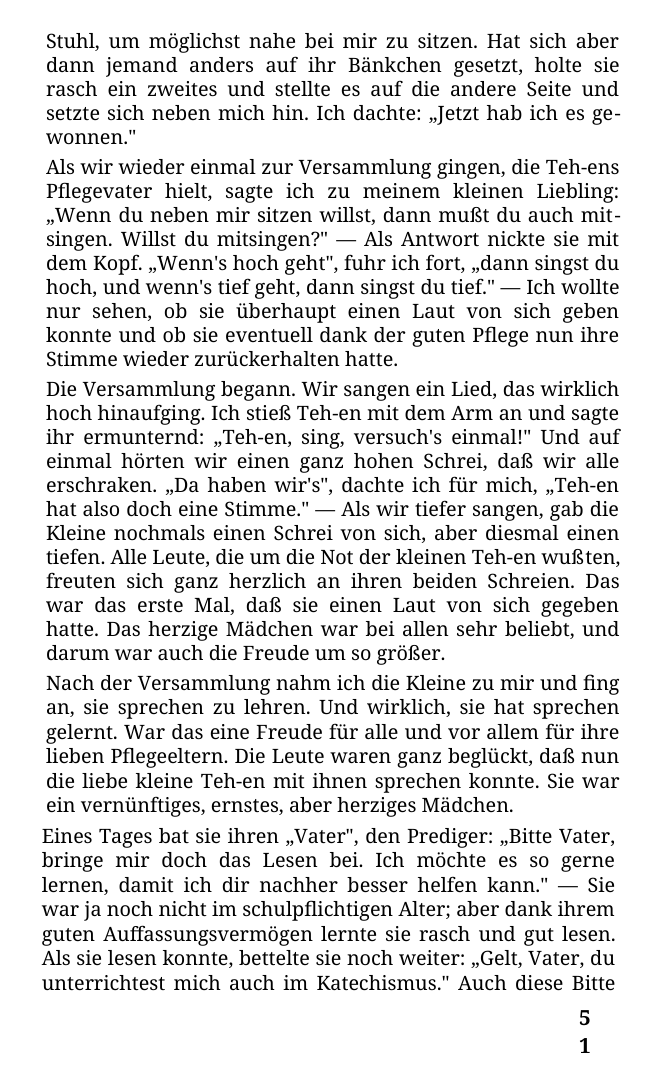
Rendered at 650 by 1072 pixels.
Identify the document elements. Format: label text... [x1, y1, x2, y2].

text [46, 29, 620, 149]
text Nach der Versammlung nahm ich die Kleine zu mir und fing an, sie sprechen zu lehren. Und wirklich, sie hat sprechen gelernt. War das eine Freude für alle und vor allem für ihre lieben Pflegeeltern. Die Leute waren ganz beglückt, daß nun die liebe kleine Teh-en mit ihnen sprechen konnte. Sie war ein vernünftiges, ernstes, aber herziges Mädchen. [46, 671, 620, 817]
text Die Versammlung begann. Wir sangen ein Lied, das wirklich hoch hinaufging. Ich stieß Teh-en mit dem Arm an und sagte ihr ermunternd: „Teh-en, sing, versuch's einmal!" Und auf einmal hörten wir einen ganz hohen Schrei, daß wir alle erschraken. „Da haben wir's", dachte ich für mich, „Teh-en hat also doch eine Stimme." — Als wir tiefer sangen, gab die Kleine nochmals einen Schrei von sich, aber diesmal einen tiefen. Alle Leute, die um die Not der kleinen Teh-en wußten, freuten sich ganz herzlich an ihren beiden Schreien. Das war das erste Mal, daß sie einen Laut von sich gegeben hatte. Das herzige Mädchen war bei allen sehr beliebt, und darum war auch die Freude um so größer. [46, 377, 620, 665]
text Als wir wieder einmal zur Versammlung gingen, die Teh-ens Pflegevater hielt, sagte ich zu meinem kleinen Liebling: „Wenn du neben mir sitzen willst, dann mußt du auch mitsingen. Willst du mitsingen?" — Als Antwort nickte sie mit dem Kopf. „Wenn's hoch geht", fuhr ich fort, „dann singst du hoch, und wenn's tief geht, dann singst du tief." — Ich wollte nur sehen, ob sie überhaupt einen Laut von sich geben konnte und ob sie eventuell dank der guten Pflege nun ihre Stimme wieder zurückerhalten hatte. [46, 155, 620, 371]
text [42, 824, 616, 995]
